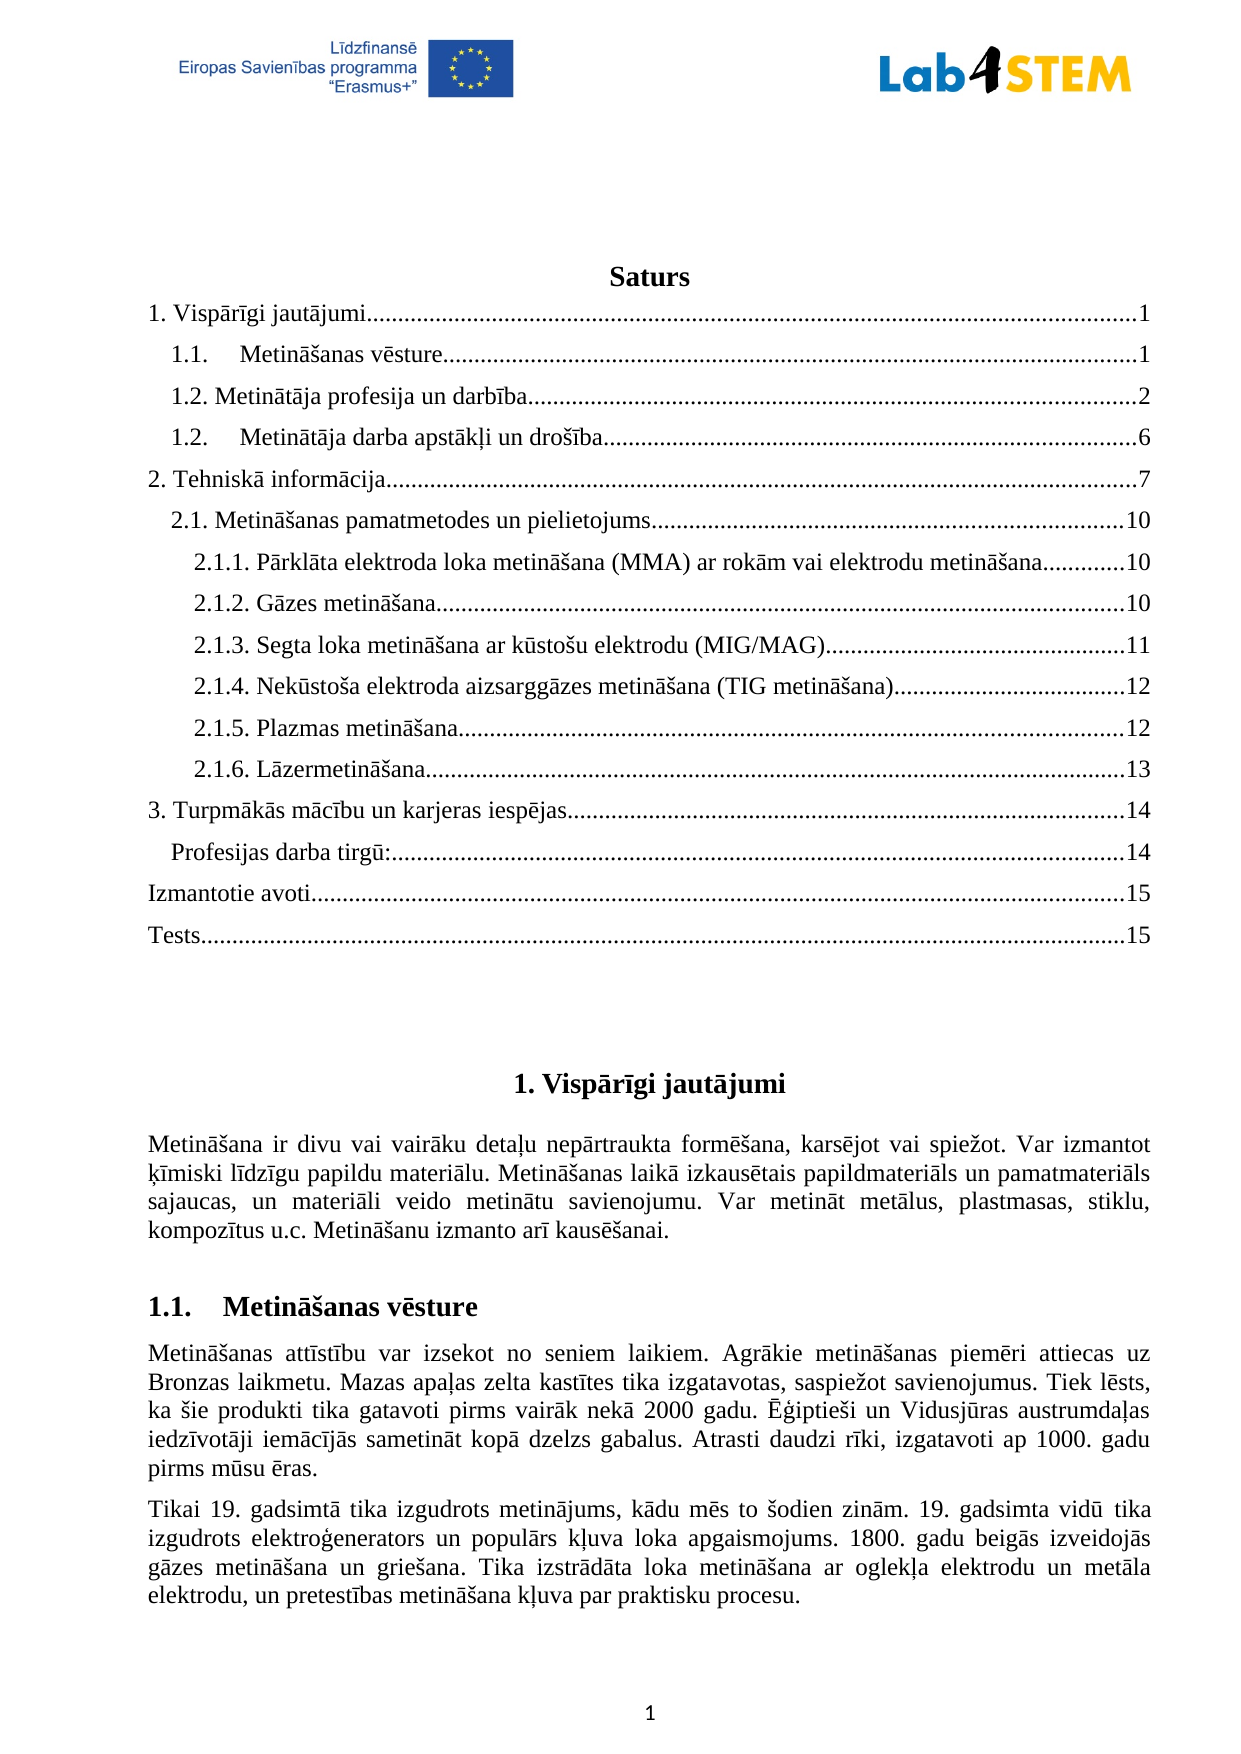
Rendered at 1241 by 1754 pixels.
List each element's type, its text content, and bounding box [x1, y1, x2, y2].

picture [854, 25, 1155, 111]
text Metināšanas attīstību var izsekot no seniem laikiem. Agrākie metināšanas piemēri attiecas uz Bronzas laikmetu. Mazas apaļas zelta kastītes tika izgatavotas, saspiežot savienojumus. Tiek lēsts, ka šie produkti tika gatavoti pirms vairāk nekā 2000 gadu. Ēģiptieši un Vidusjūras austrumdaļas iedzīvotāji iemācījās sametināt kopā dzelzs gabalus. Atrasti daudzi rīki, izgatavoti ap 1000. gadu pirms mūsu ēras. [148, 1338, 1152, 1482]
subtitle Metināšanas vēsture [148, 1289, 1152, 1323]
text Tikai 19. gadsimtā tika izgudrots metinājums, kādu mēs to šodien zinām. 19. gadsimta vidū tika izgudrots elektroģenerators un populārs kļuva loka apgaismojums. 1800. gadu beigās izveidojās gāzes metināšana un griešana. Tika izstrādāta loka metināšana ar oglekļa elektrodu un metāla elektrodu, un pretestības metināšana kļuva par praktisku procesu. [148, 1494, 1152, 1609]
subtitle 1. Vispārīgi jautājumi [148, 1066, 1152, 1100]
picture [139, 25, 526, 111]
text Metināšana ir divu vai vairāku detaļu nepārtraukta formēšana, karsējot vai spiežot. Var izmantot ķīmiski līdzīgu papildu materiālu. Metināšanas laikā izkausētais papildmateriāls un pamatmateriāls sajaucas, un materiāli veido metinātu savienojumu. Var metināt metālus, plastmasas, stiklu, kompozītus u.c. Metināšanu izmanto arī kausēšanai. [148, 1129, 1152, 1244]
